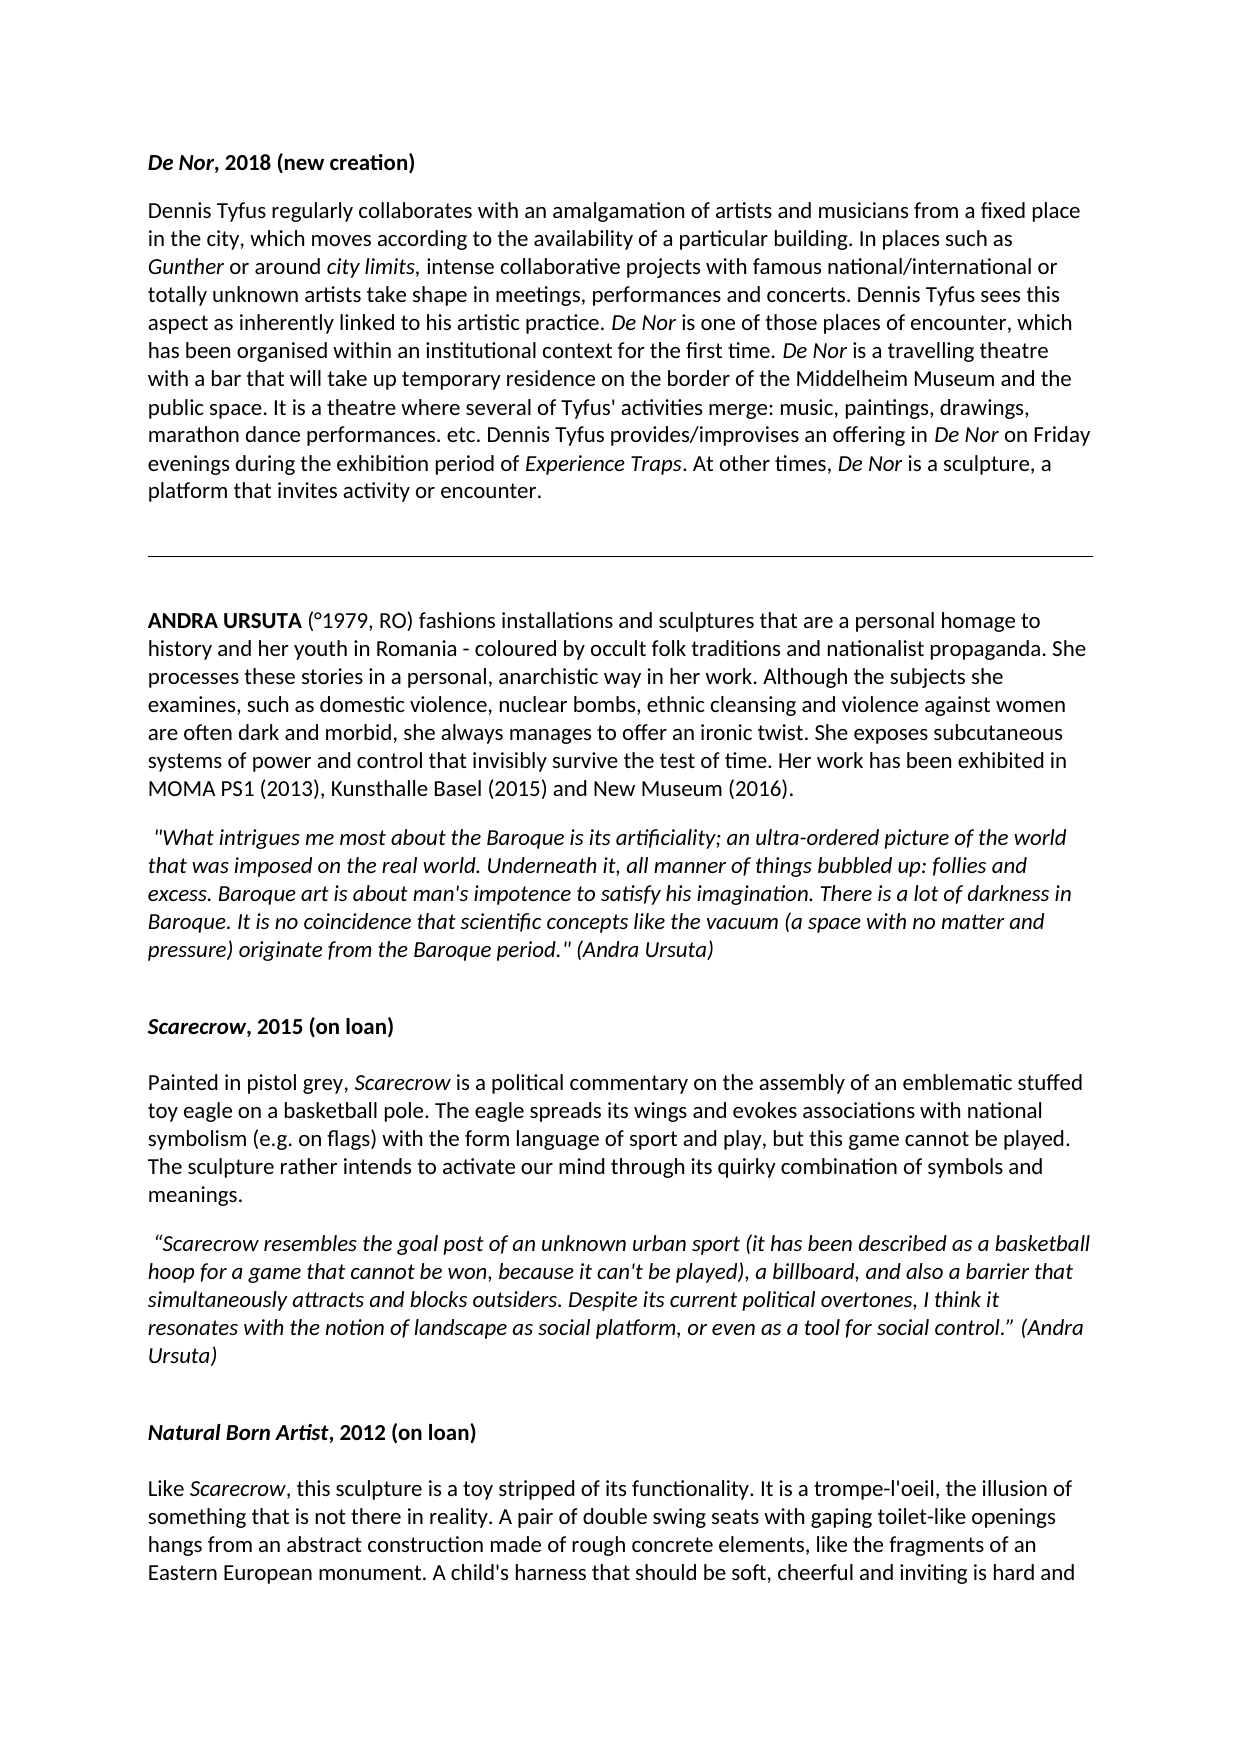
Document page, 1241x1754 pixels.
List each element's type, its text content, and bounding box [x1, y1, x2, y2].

text De Nor, 2018 (new creation) [148, 148, 1093, 176]
text ANDRA URSUTA (°1979, RO) fashions installations and sculptures that are a personal homage to history and her youth in Romania - coloured by occult folk traditions and nationalist propaganda. She processes these stories in a personal, anarchistic way in her work. Although the subjects she examines, such as domestic violence, nuclear bombs, ethnic cleansing and violence against women are often dark and morbid, she always manages to offer an ironic twist. She exposes subcutaneous systems of power and control that invisibly survive the test of time. Her work has been exhibited in MOMA PS1 (2013), Kunsthalle Basel (2015) and New Museum (2016). [148, 578, 1093, 802]
text "What intrigues me most about the Baroque is its artificiality; an ultra-ordered picture of the world that was imposed on the real world. Underneath it, all manner of things bubbled up: follies and excess. Baroque art is about man's impotence to satisfy his imagination. There is a lot of darkness in Baroque. It is no coincidence that scientific concepts like the vacuum (a space with no matter and pressure) originate from the Baroque period." (Andra Ursuta) [148, 823, 1093, 963]
text Scarecrow, 2015 (on loan) Painted in pistol grey, Scarecrow is a political commentary on the assembly of an emblematic stuffed toy eagle on a basketball pole. The eagle spreads its wings and evokes associations with national symbolism (e.g. on flags) with the form language of sport and play, but this game cannot be played. The sculpture rather intends to activate our mind through its quirky combination of symbols and meanings. [148, 984, 1093, 1208]
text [148, 1390, 1093, 1586]
text “Scarecrow resembles the goal post of an unknown urban sport (it has been described as a basketball hoop for a game that cannot be won, because it can't be played), a billboard, and also a barrier that simultaneously attracts and blocks outsiders. Despite its current political overtones, I think it resonates with the notion of landscape as social platform, or even as a tool for social control.” (Andra Ursuta) [148, 1229, 1093, 1369]
text Dennis Tyfus regularly collaborates with an amalgamation of artists and musicians from a fixed place in the city, which moves according to the availability of a particular building. In places such as Gunther or around city limits, intense collaborative projects with famous national/international or totally unknown artists take shape in meetings, performances and concerts. Dennis Tyfus sees this aspect as inherently linked to his artistic practice. De Nor is one of those places of encounter, which has been organised within an institutional context for the first time. De Nor is a travelling theatre with a bar that will take up temporary residence on the border of the Middelheim Museum and the public space. It is a theatre where several of Tyfus' activities merge: music, paintings, drawings, marathon dance performances. etc. Dennis Tyfus provides/improvises an offering in De Nor on Friday evenings during the exhibition period of Experience Traps. At other times, De Nor is a sculpture, a platform that invites activity or encounter. [148, 196, 1093, 505]
